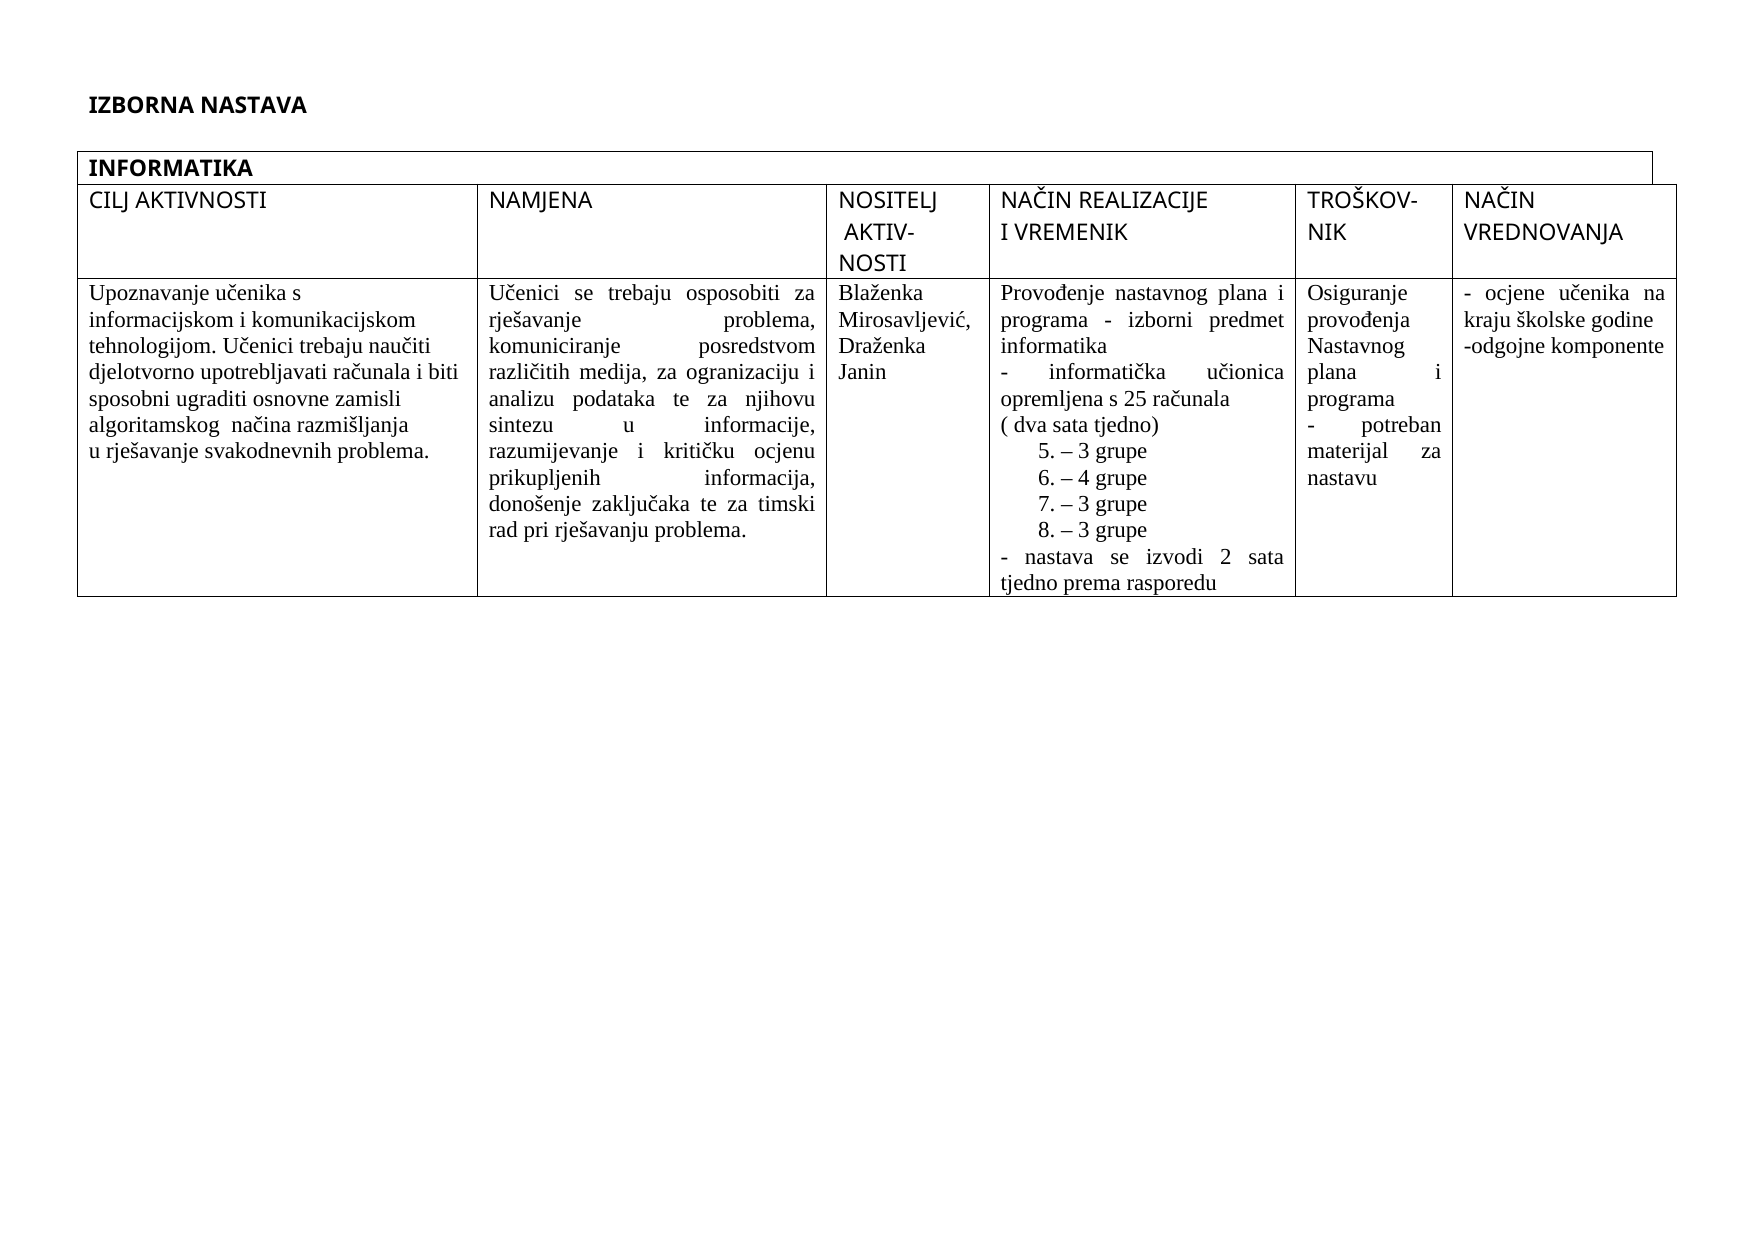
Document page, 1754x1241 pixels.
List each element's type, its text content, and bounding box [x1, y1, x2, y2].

table_header INFORMATIKA [78, 152, 1652, 183]
table_cell NAMJENA [478, 185, 826, 278]
table_cell Blaženka Mirosavljević, Draženka Janin [827, 279, 989, 596]
table_cell - ocjene učenika na kraju školske godine -odgojne komponente [1453, 279, 1676, 596]
table_cell TROŠKOV- NIK [1296, 185, 1452, 278]
table_cell Upoznavanje učenika s informacijskom i komunikacijskom tehnologijom. Učenici trebaju naučiti djelotvorno upotrebljavati računala i biti sposobni ugraditi osnovne zamisli algoritamskog načina razmišljanja u rješavanje svakodnevnih problema. [78, 279, 477, 596]
text IZBORNA NASTAVA [89, 89, 1665, 120]
table_cell CILJ AKTIVNOSTI [78, 185, 477, 278]
table_cell NAČIN REALIZACIJE I VREMENIK [990, 185, 1295, 278]
table_cell Osiguranje provođenja Nastavnog plana i programa - potreban materijal za nastavu [1296, 279, 1452, 596]
table_cell Provođenje nastavnog plana i programa - izborni predmet informatika - informatička učionica opremljena s 25 računala ( dva sata tjedno) 5. – 3 grupe 6. – 4 grupe 7. – 3 grupe 8. – 3 grupe - nastava se izvodi 2 sata tjedno prema rasporedu [990, 279, 1295, 596]
table_cell Učenici se trebaju osposobiti za rješavanje problema, komuniciranje posredstvom različitih medija, za ogranizaciju i analizu podataka te za njihovu sintezu u informacije, razumijevanje i kritičku ocjenu prikupljenih informacija, donošenje zaključaka te za timski rad pri rješavanju problema. [478, 279, 826, 596]
table_cell NAČIN VREDNOVANJA [1453, 185, 1676, 278]
table_cell NOSITELJ AKTIV- NOSTI [827, 185, 989, 278]
